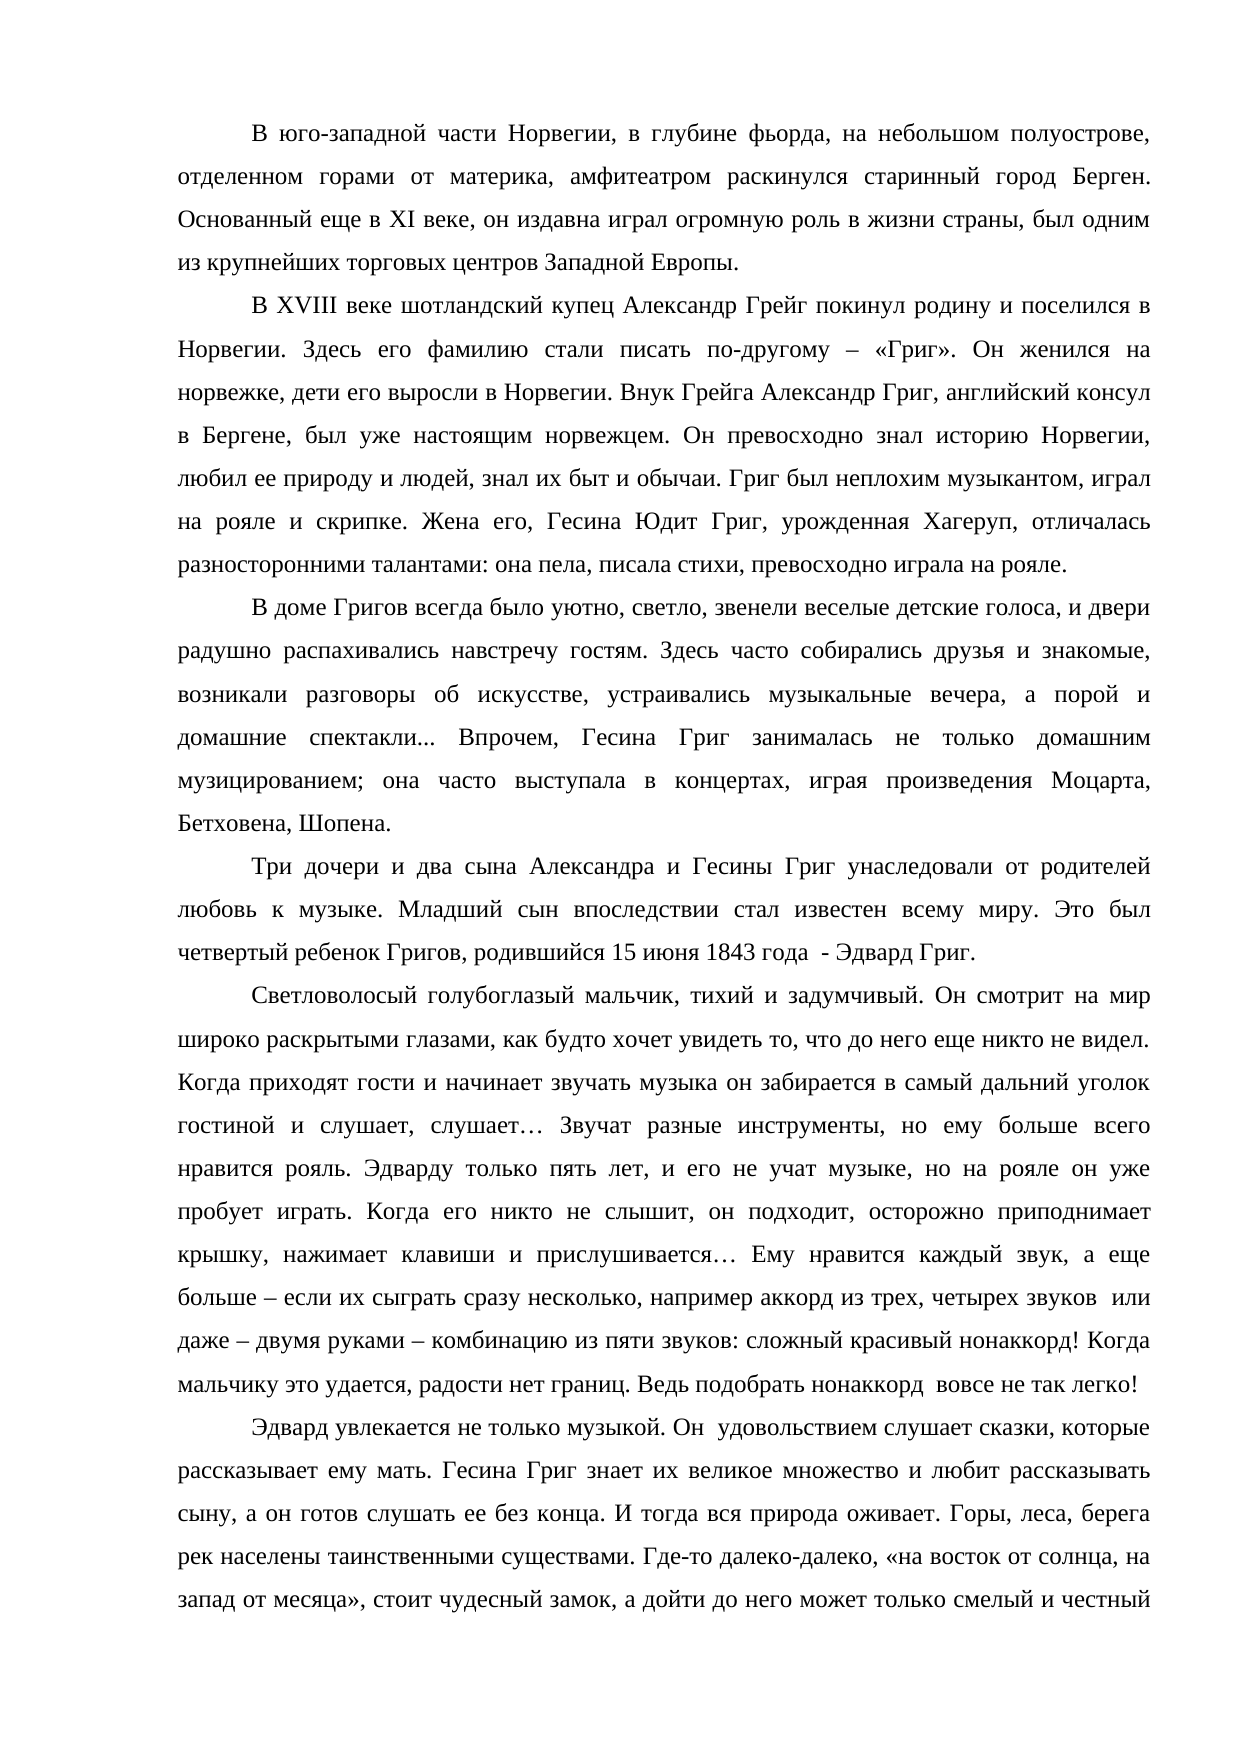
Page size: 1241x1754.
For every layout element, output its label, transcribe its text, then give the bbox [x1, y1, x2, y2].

text В юго-западной части Норвегии, в глубине фьорда, на небольшом полуострове, отделенном горами от материка, амфитеатром раскинулся старинный город Берген. Основанный еще в XI веке, он издавна играл огромную роль в жизни страны, был одним из крупнейших торговых центров Западной Европы. [177, 118, 1152, 276]
text Три дочери и два сына Александра и Гесины Григ унаследовали от родителей любовь к музыке. Младший сын впоследствии стал известен всему миру. Это был четвертый ребенок Григов, родившийся 15 июня 1843 года - Эдвард Григ. [177, 851, 1152, 966]
text В XVIII веке шотландский купец Александр Грейг покинул родину и поселился в Норвегии. Здесь его фамилию стали писать по-другому – «Григ». Он женился на норвежке, дети его выросли в Норвегии. Внук Грейга Александр Григ, английский консул в Бергене, был уже настоящим норвежцем. Он превосходно знал историю Норвегии, любил ее природу и людей, знал их быт и обычаи. Григ был неплохим музыкантом, играл на рояле и скрипке. Жена его, Гесина Юдит Григ, урожденная Хагеруп, отличалась разносторонними талантами: она пела, писала стихи, превосходно играла на рояле. [177, 291, 1152, 578]
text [177, 1412, 1152, 1613]
text Светловолосый голубоглазый мальчик, тихий и задумчивый. Он смотрит на мир широко раскрытыми глазами, как будто хочет увидеть то, что до него еще никто не видел. Когда приходят гости и начинает звучать музыка он забирается в самый дальний уголок гостиной и слушает, слушает… Звучат разные инструменты, но ему больше всего нравится рояль. Эдварду только пять лет, и его не учат музыке, но на рояле он уже пробует играть. Когда его никто не слышит, он подходит, осторожно приподнимает крышку, нажимает клавиши и прислушивается… Ему нравится каждый звук, а еще больше – если их сыграть сразу несколько, например аккорд из трех, четырех звуков или даже – двумя руками – комбинацию из пяти звуков: сложный красивый нонаккорд! Когда мальчику это удается, радости нет границ. Ведь подобрать нонаккорд вовсе не так легко! [177, 981, 1152, 1397]
text В доме Григов всегда было уютно, светло, звенели веселые детские голоса, и двери радушно распахивались навстречу гостям. Здесь часто собирались друзья и знакомые, возникали разговоры об искусстве, устраивались музыкальные вечера, а порой и домашние спектакли... Впрочем, Гесина Григ занималась не только домашним музицированием; она часто выступала в концертах, играя произведения Моцарта, Бетховена, Шопена. [177, 592, 1152, 837]
